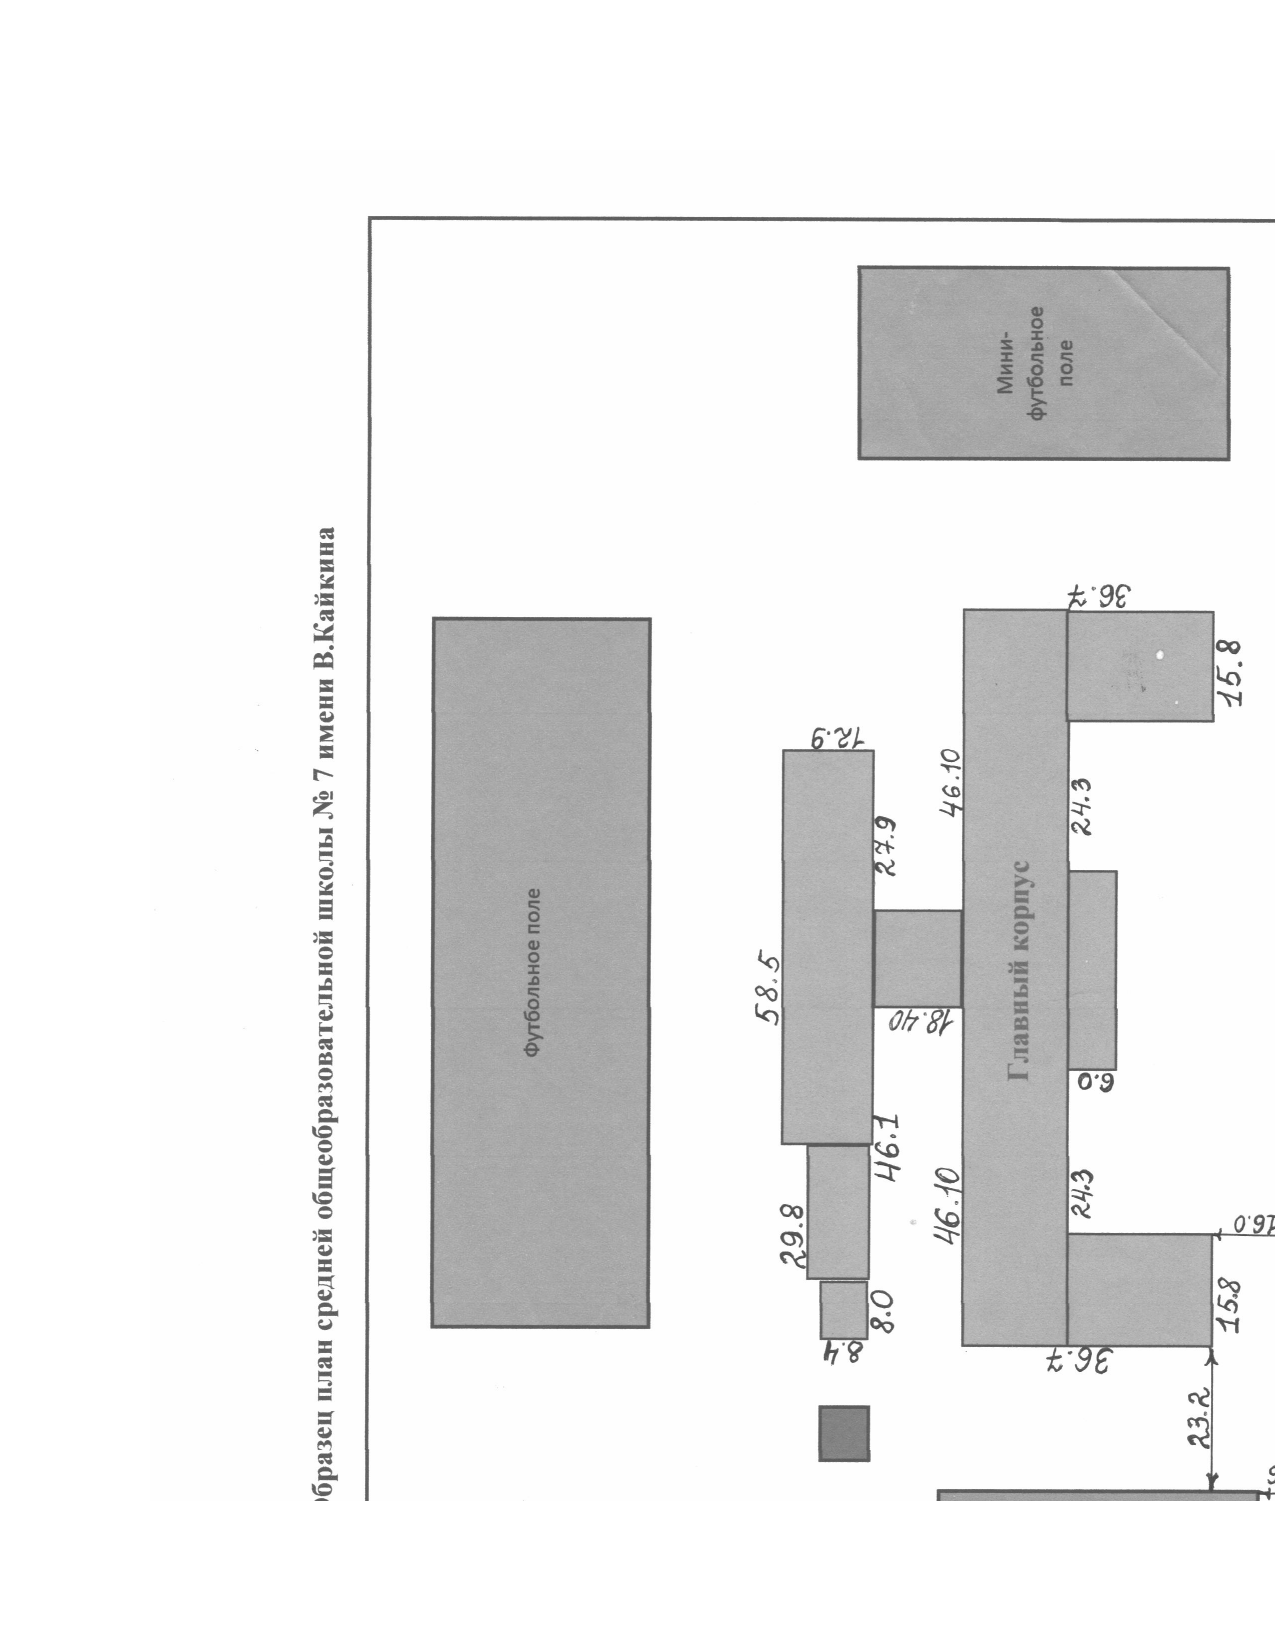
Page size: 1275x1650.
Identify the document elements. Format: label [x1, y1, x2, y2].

picture [150, 150, 1275, 1501]
